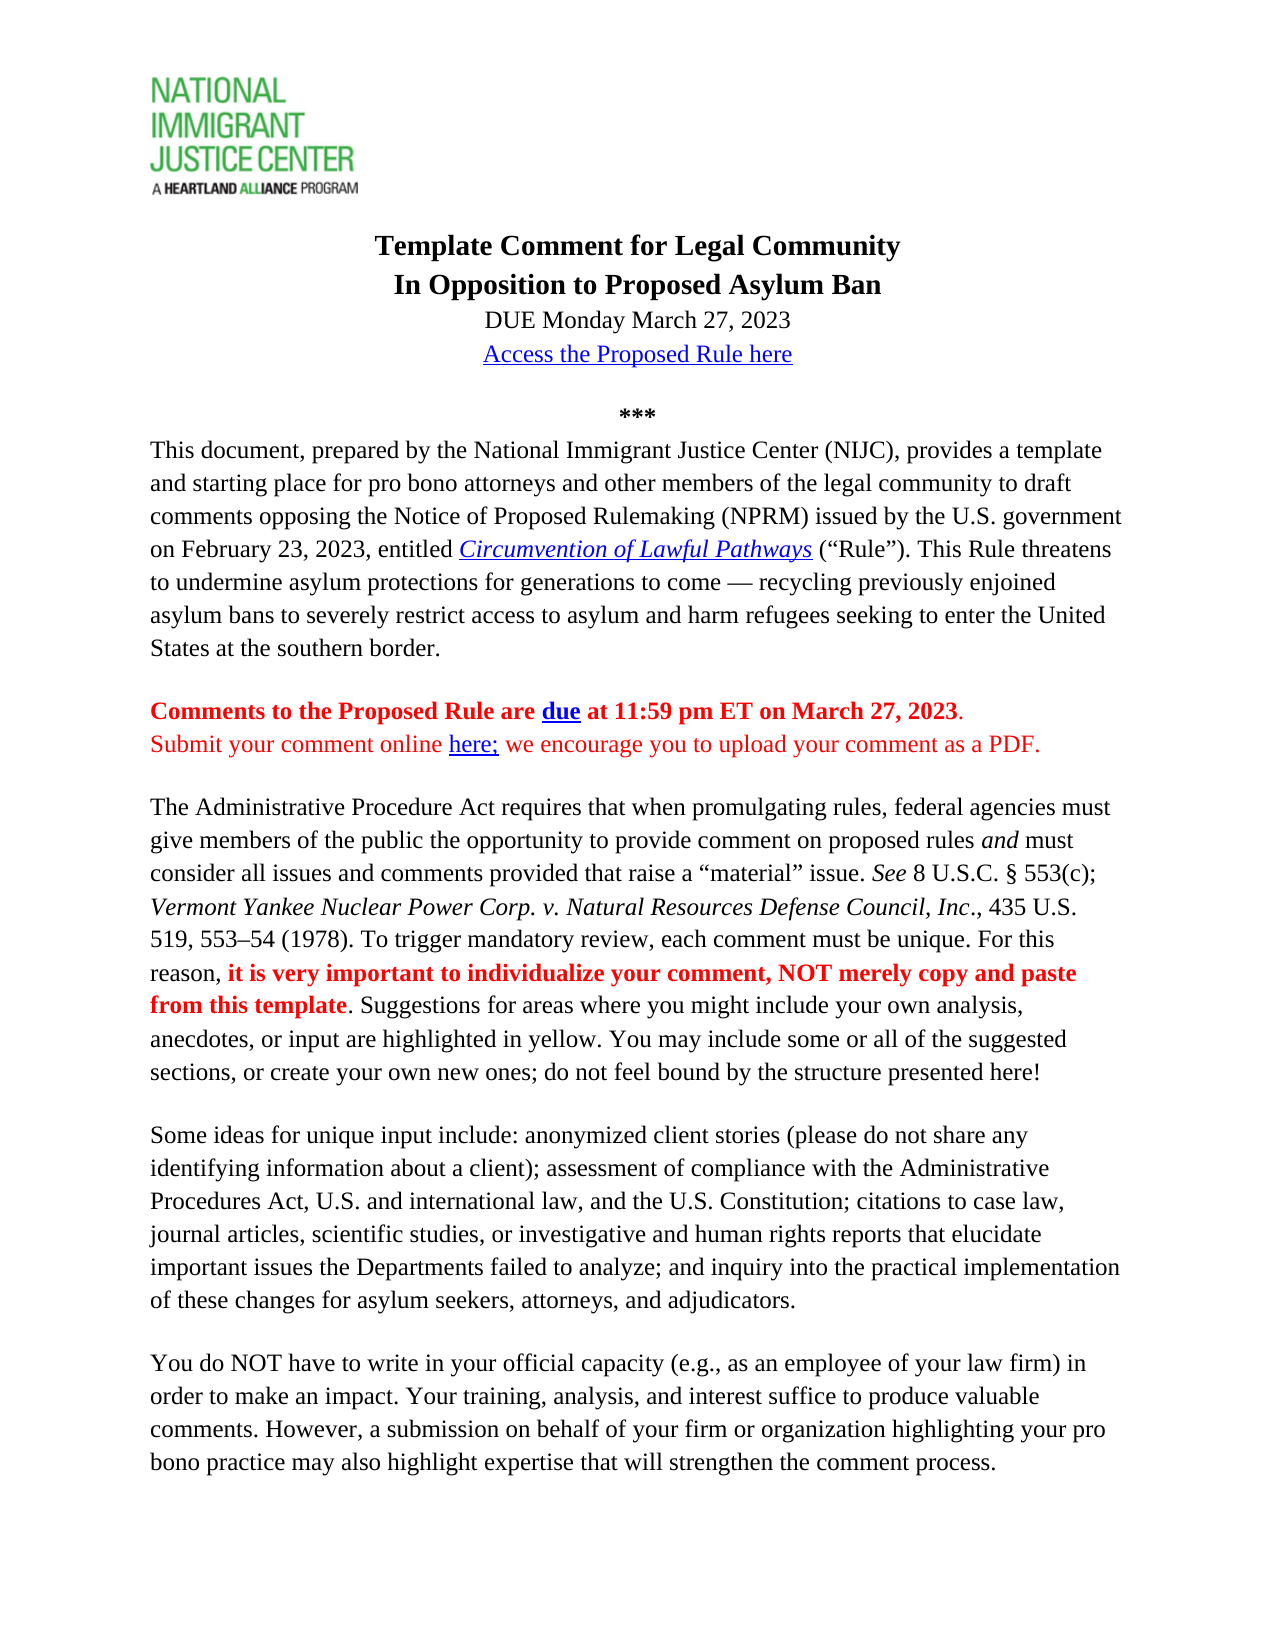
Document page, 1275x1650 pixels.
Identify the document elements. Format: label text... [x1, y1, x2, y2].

text In Opposition to Proposed Asylum Ban [150, 267, 1125, 301]
text This document, prepared by the National Immigrant Justice Center (NIJC), provides a template and starting place for pro bono attorneys and other members of the legal community to draft comments opposing the Notice of Proposed Rulemaking (NPRM) issued by the U.S. government on February 23, 2023, entitled Circumvention of Lawful Pathways (“Rule”). This Rule threatens to undermine asylum protections for generations to come — recycling previously enjoined asylum bans to severely restrict access to asylum and harm refugees seeking to enter the United States at the southern border. [150, 435, 1125, 662]
text Submit your comment online here; we encourage you to upload your comment as a PDF. [150, 729, 1125, 758]
text Some ideas for unique input include: anonymized client stories (please do not share any identifying information about a client); assessment of compliance with the Administrative Procedures Act, U.S. and international law, and the U.S. Constitution; citations to case law, journal articles, scientific studies, or investigative and human rights reports that elucidate important issues the Departments failed to analyze; and inquiry into the practical implementation of these changes for asylum seekers, attorneys, and adjudicators. [150, 1120, 1125, 1314]
text Template Comment for Legal Community [150, 228, 1125, 262]
text The Administrative Procedure Act requires that when promulgating rules, federal agencies must give members of the public the opportunity to provide comment on proposed rules and must consider all issues and comments provided that raise a “material” issue. See 8 U.S.C. § 553(c); Vermont Yankee Nuclear Power Corp. v. Natural Resources Defense Council, Inc., 435 U.S. 519, 553–54 (1978). To trigger mandatory review, each comment must be unique. For this reason, it is very important to individualize your comment, NOT merely copy and paste from this template. Suggestions for areas where you might include your own analysis, anecdotes, or input are highlighted in yellow. You may include some or all of the suggested sections, or create your own new ones; do not feel bound by the structure presented here! [150, 792, 1125, 1085]
text Comments to the Proposed Rule are due at 11:59 pm ET on March 27, 2023. [150, 696, 1125, 725]
text *** [150, 402, 1125, 431]
text DUE Monday March 27, 2023 [150, 306, 1125, 334]
text Access the Proposed Rule here [150, 339, 1125, 367]
text You do NOT have to write in your official capacity (e.g., as an employee of your law firm) in order to make an impact. Your training, analysis, and interest suffice to produce valuable comments. However, a submission on behalf of your firm or organization highlighting your pro bono practice may also highlight expertise that will strengthen the comment process. [150, 1348, 1125, 1476]
picture [150, 75, 358, 195]
